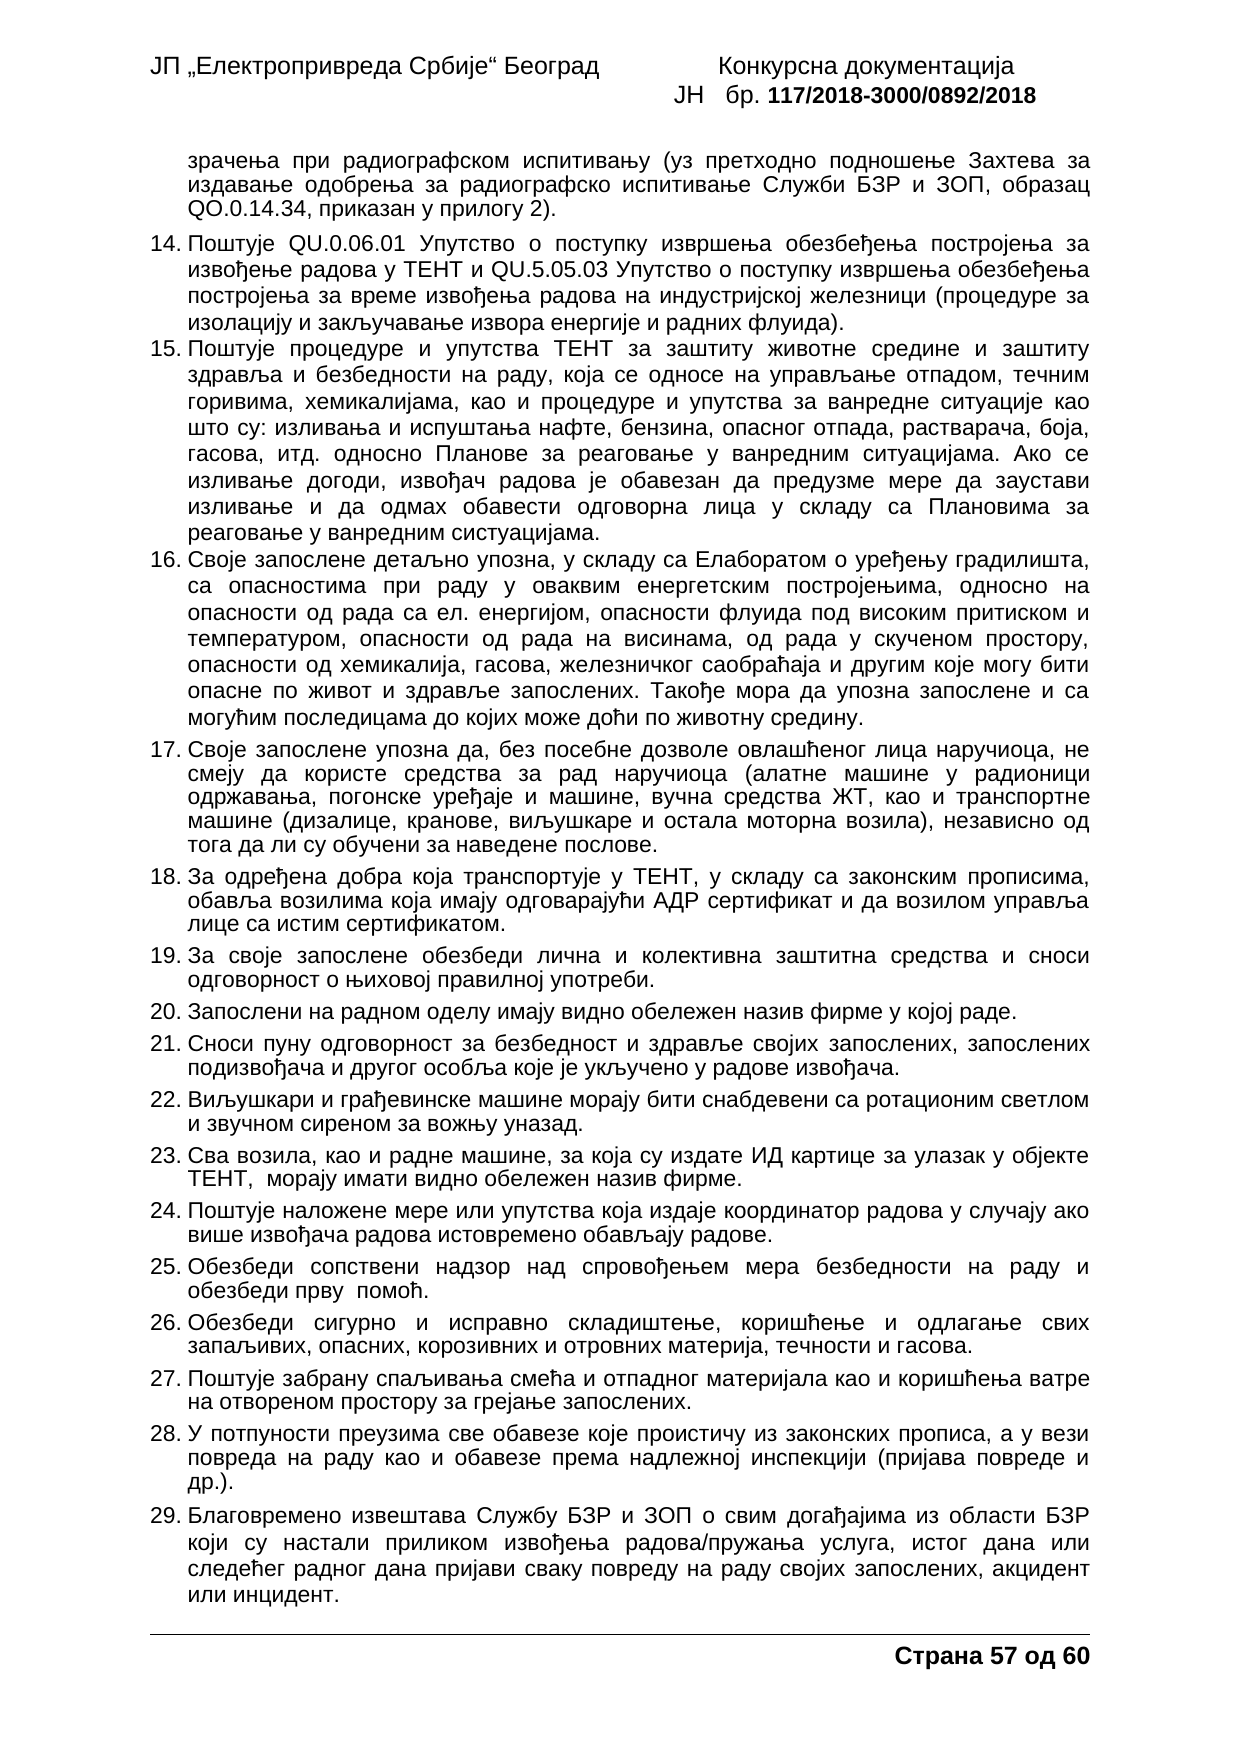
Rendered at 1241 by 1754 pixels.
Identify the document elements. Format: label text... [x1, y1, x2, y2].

list За своје запослене обезбеди лична и колективна заштитна средства и сноси одговорност о њиховој правилној употреби. [150, 945, 1090, 992]
list Поштује забрану спаљивања смећа и отпадног материјала као и коришћења ватре на отвореном простору за грејање запослених. [150, 1367, 1090, 1414]
list За одређена добра која транспортује у ТЕНТ, у складу са законским прописима, обавља возилима која имају одговарајући АДР сертификат и да возилом управља лице са истим сертификатом. [150, 866, 1090, 937]
list Обезбеди сигурно и исправно складиштење, коришћење и одлагање свих запаљивих, опасних, корозивних и отровних материја, течности и гасова. [150, 1311, 1090, 1359]
list Поштује QU.0.06.01 Упутство o поступку извршења обезбеђења постројења за извођење радова у ТЕНТ и QU.5.05.03 Упутство o поступку извршења обезбеђења постројења за време извођења радова на индустријској железници (процедуре за изолацију и закључавање извора енергије и радних флуида). [150, 229, 1090, 335]
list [150, 150, 1090, 221]
list Благовремено извештава Службу БЗР и ЗОП о свим догађајима из области БЗР који су настали приликом извођења радова/пружања услуга, истог дана или следећег радног дана пријави сваку повреду на раду својих запослених, акцидент или инцидент. [150, 1502, 1090, 1608]
list Сноси пуну одговорност за безбедност и здравље својих запослених, запослених подизвођача и другог особља које је укључено у радове извођача. [150, 1033, 1090, 1080]
list У потпуности преузима све обавезе које проистичу из законских прописа, а у вези повреда на раду као и обавезе према надлежној инспекцији (пријава повреде и др.). [150, 1423, 1090, 1494]
list Запослени на радном оделу имају видно обележен назив фирме у којој раде. [150, 1001, 1090, 1024]
list Своје запослене детаљно упозна, у складу са Елаборатом о уређењу градилишта, са опасностима при раду у оваквим енергетским постројењима, односно на опасности од рада са ел. енергијом, опасности флуида под високим притиском и температуром, опасности од рада на висинама, од рада у скученом простору, опасности од хемикалија, гасова, железничког саобраћаја и другим које могу бити опасне по живот и здравље запослених. Такође мора да упозна запослене и са могућим последицама до којих може доћи по животну средину. [150, 546, 1090, 730]
list Обезбеди сопствени надзор над спровођењем мера безбедности на раду и обезбеди прву помоћ. [150, 1256, 1090, 1303]
list Сва возила, као и радне машине, за која су издате ИД картице за улазак у објекте ТЕНТ, морају имати видно обележен назив фирме. [150, 1144, 1090, 1192]
list Поштује процедуре и упутства ТЕНТ за заштиту животне средине и заштиту здравља и безбедности на раду, која се односе на управљање отпадом, течним горивима, хемикалијама, као и процедуре и упутства за ванредне ситуације као што су: изливања и испуштања нафте, бензина, опасног отпада, растварача, боја, гасова, итд. односно Планове за реаговање у ванредним ситуацијама. Ако се изливање догоди, извођач радова је обавезан да предузме мере да заустави изливање и да одмах обавести одговорна лица у складу са Плановима за реаговање у ванредним систуацијама. [150, 335, 1090, 546]
list Своје запослене упозна да, без посебне дозволе овлашћеног лица наручиоца, не смеју да користе средства за рад наручиоца (алатне машине у радионици одржавања, погонске уређаје и машине, вучна средства ЖТ, као и транспортнe машинe (дизалице, кранове, виљушкаре и остала моторна возила), независно од тога да ли су обучени за наведене послове. [150, 738, 1090, 857]
list Поштује наложене мере или упутства која издаје координатор радова у случају ако више извођача радова истовремено обављају радове. [150, 1200, 1090, 1247]
list Виљушкари и грађевинске машине морају бити снабдевени са ротационим светлом и звучном сиреном за вожњу уназад. [150, 1088, 1090, 1136]
